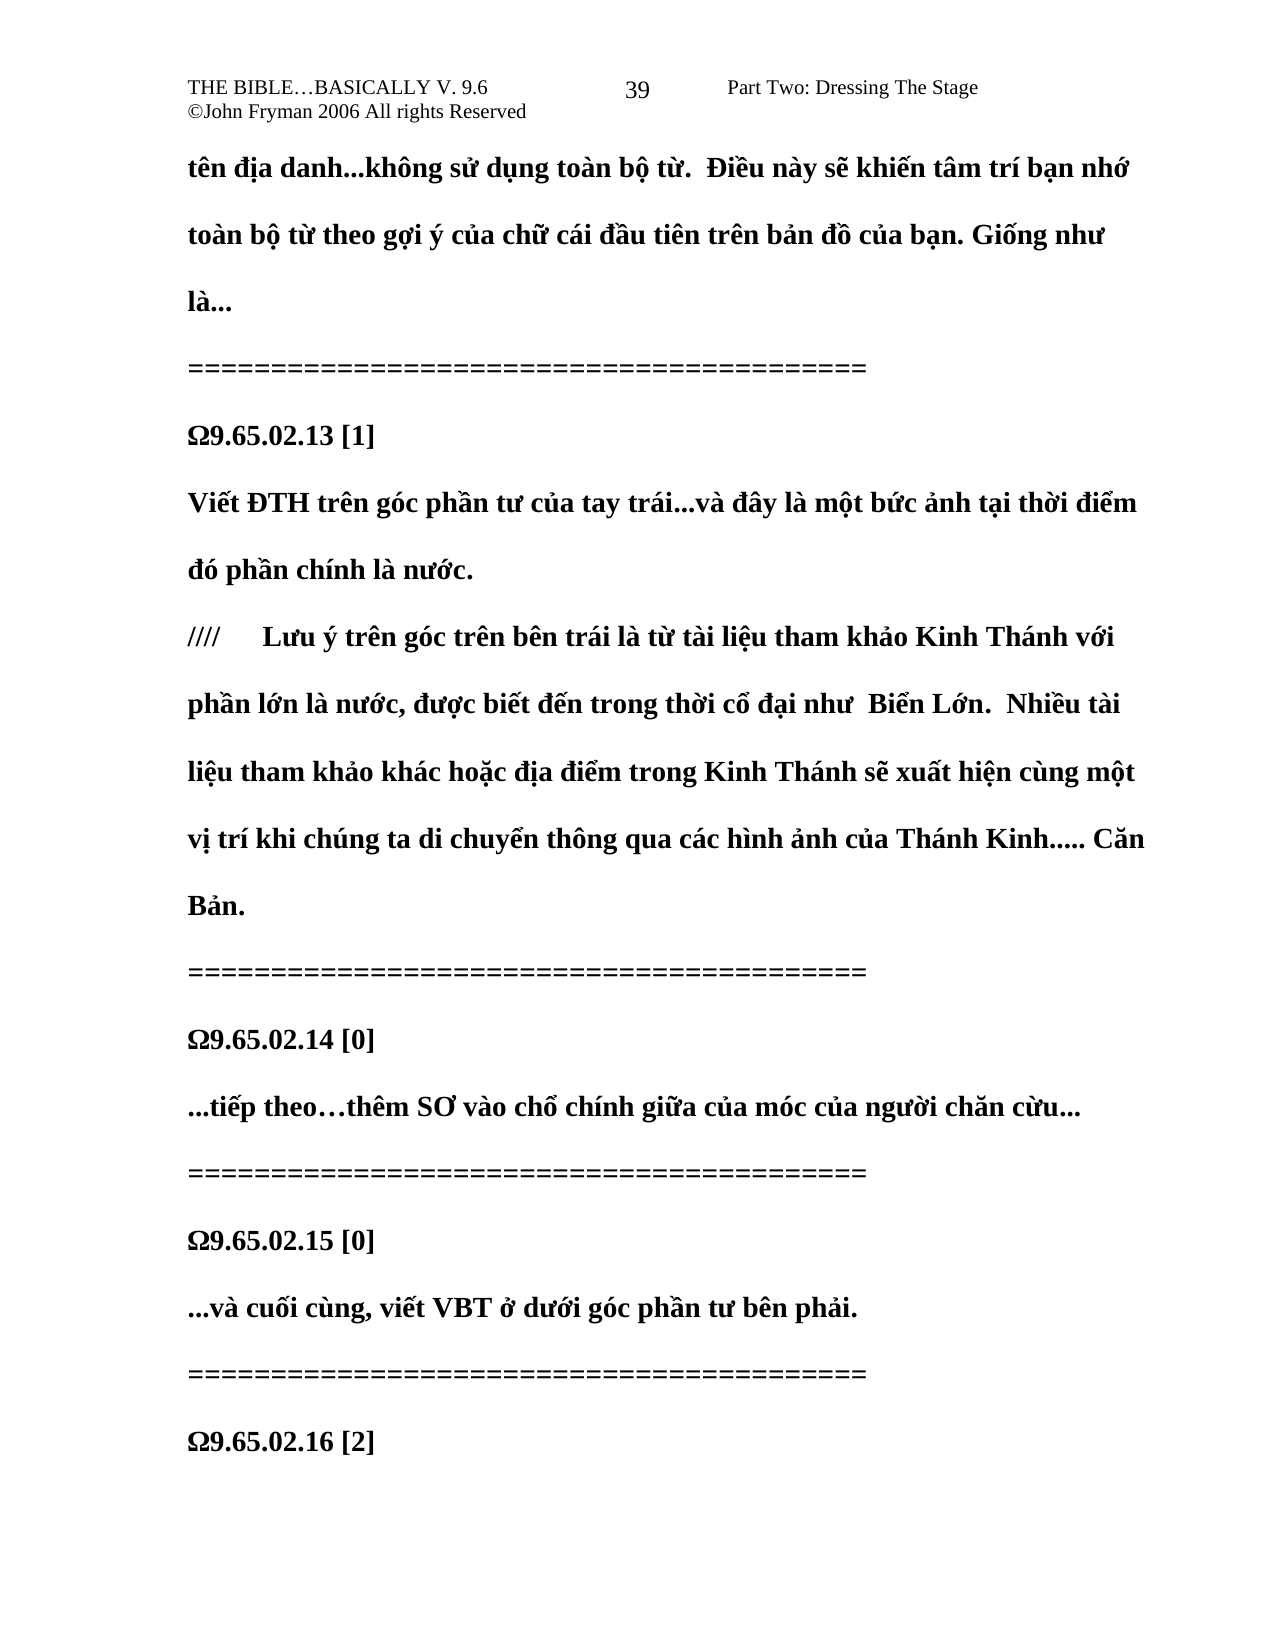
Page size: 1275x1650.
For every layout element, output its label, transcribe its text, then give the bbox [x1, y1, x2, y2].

text ========================================= [187, 1357, 1153, 1391]
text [187, 150, 1153, 318]
text ========================================= [187, 955, 1153, 988]
text //// Lưu ý trên góc trên bên trái là từ tài liệu tham khảo Kinh Thánh với phần lớn là nước, được biết đến trong thời cổ đại như Biển Lớn. Nhiều tài liệu tham khảo khác hoặc địa điểm trong Kinh Thánh sẽ xuất hiện cùng một vị trí khi chúng ta di chuyển thông qua các hình ảnh của Thánh Kinh..... Căn Bản. [187, 619, 1153, 921]
text Ω9.65.02.14 [0] [187, 1022, 1153, 1056]
text ...tiếp theo…thêm SƠ vào chổ chính giữa của móc của người chăn cừu... [187, 1089, 1153, 1123]
text Ω9.65.02.16 [2] [187, 1424, 1153, 1458]
text Viết ĐTH trên góc phần tư của tay trái...và đây là một bức ảnh tại thời điểm đó phần chính là nước. [187, 485, 1153, 586]
text ========================================= [187, 1156, 1153, 1190]
text Ω9.65.02.15 [0] [187, 1223, 1153, 1257]
text ...và cuối cùng, viết VBT ở dưới góc phần tư bên phải. [187, 1290, 1153, 1324]
text ========================================= [187, 351, 1153, 385]
text Ω9.65.02.13 [1] [187, 418, 1153, 452]
